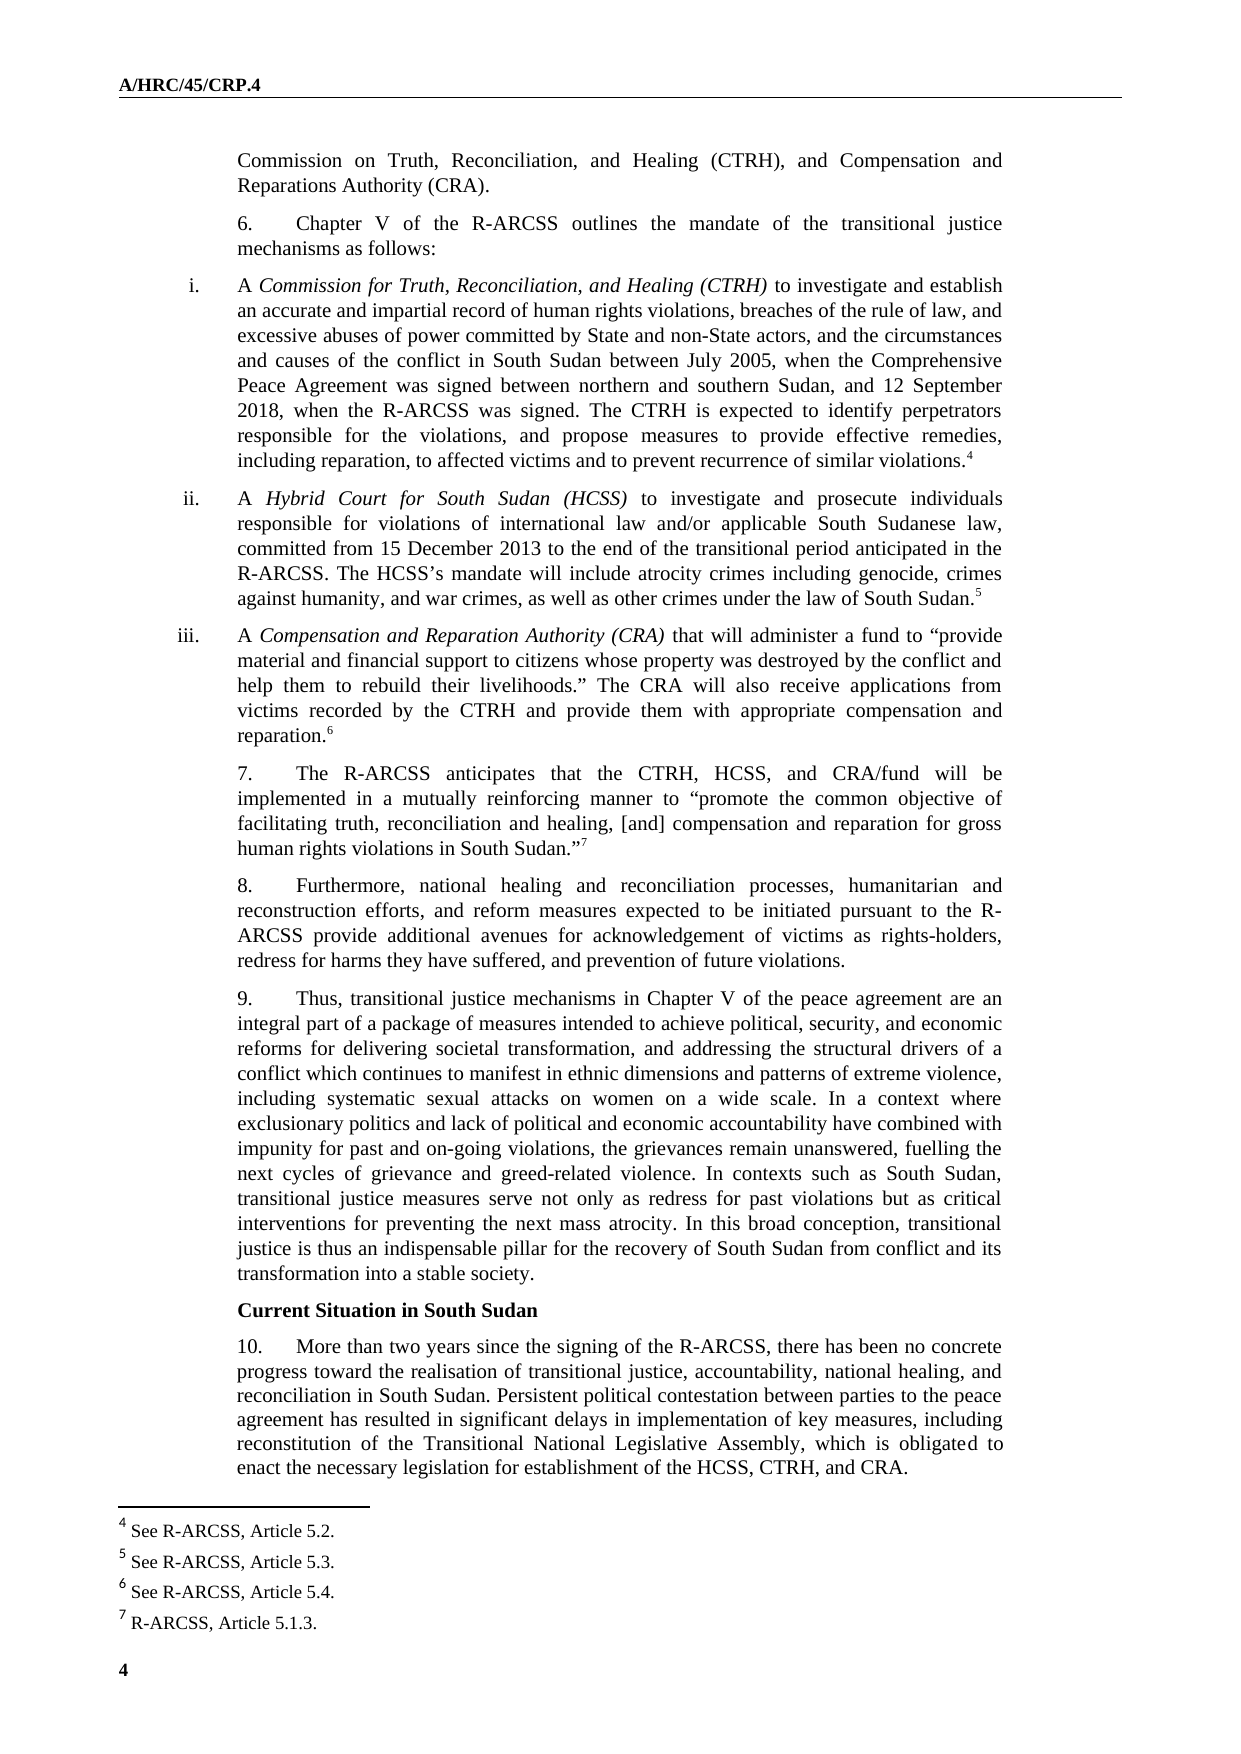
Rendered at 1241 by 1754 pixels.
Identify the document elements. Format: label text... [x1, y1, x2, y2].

text 7. The R-ARCSS anticipates that the CTRH, HCSS, and CRA/fund will be implemented in a mutually reinforcing manner to “promote the common objective of facilitating truth, reconciliation and healing, [and] compensation and reparation for gross human rights violations in South Sudan.” [237, 759, 1003, 859]
text 6. Chapter V of the R-ARCSS outlines the mandate of the transitional justice mechanisms as follows: [237, 209, 1003, 259]
text 10. More than two years since the signing of the R-ARCSS, there has been no concrete progress toward the realisation of transitional justice, accountability, national healing, and reconciliation in South Sudan. Persistent political contestation between parties to the peace agreement has resulted in significant delays in implementation of key measures, including reconstitution of the Transitional National Legislative Assembly, which is obligated to enact the necessary legislation for establishment of the HCSS, CTRH, and CRA. [237, 1334, 1003, 1479]
list A Hybrid Court for South Sudan (HCSS) to investigate and prosecute individuals responsible for violations of international law and/or applicable South Sudanese law, committed from 15 December 2013 to the end of the transitional period anticipated in the R-ARCSS. The HCSS’s mandate will include atrocity crimes including genocide, crimes against humanity, and war crimes, as well as other crimes under the law of South Sudan. [199, 484, 1003, 609]
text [237, 147, 1003, 197]
text Current Situation in South Sudan [237, 1297, 1003, 1322]
text 9. Thus, transitional justice mechanisms in Chapter V of the peace agreement are an integral part of a package of measures intended to achieve political, security, and economic reforms for delivering societal transformation, and addressing the structural drivers of a conflict which continues to manifest in ethnic dimensions and patterns of extreme violence, including systematic sexual attacks on women on a wide scale. In a context where exclusionary politics and lack of political and economic accountability have combined with impunity for past and on-going violations, the grievances remain unanswered, fuelling the next cycles of grievance and greed-related violence. In contexts such as South Sudan, transitional justice measures serve not only as redress for past violations but as critical interventions for preventing the next mass atrocity. In this broad conception, transitional justice is thus an indispensable pillar for the recovery of South Sudan from conflict and its transformation into a stable society. [237, 984, 1003, 1284]
list A Commission for Truth, Reconciliation, and Healing (CTRH) to investigate and establish an accurate and impartial record of human rights violations, breaches of the rule of law, and excessive abuses of power committed by State and non-State actors, and the circumstances and causes of the conflict in South Sudan between July 2005, when the Comprehensive Peace Agreement was signed between northern and southern Sudan, and 12 September 2018, when the R-ARCSS was signed. The CTRH is expected to identify perpetrators responsible for the violations, and propose measures to provide effective remedies, including reparation, to affected victims and to prevent recurrence of similar violations. [199, 272, 1003, 472]
list A Compensation and Reparation Authority (CRA) that will administer a fund to “provide material and financial support to citizens whose property was destroyed by the conflict and help them to rebuild their livelihoods.” The CRA will also receive applications from victims recorded by the CTRH and provide them with appropriate compensation and reparation. [199, 622, 1003, 747]
text 8. Furthermore, national healing and reconciliation processes, humanitarian and reconstruction efforts, and reform measures expected to be initiated pursuant to the R-ARCSS provide additional avenues for acknowledgement of victims as rights-holders, redress for harms they have suffered, and prevention of future violations. [237, 872, 1003, 972]
